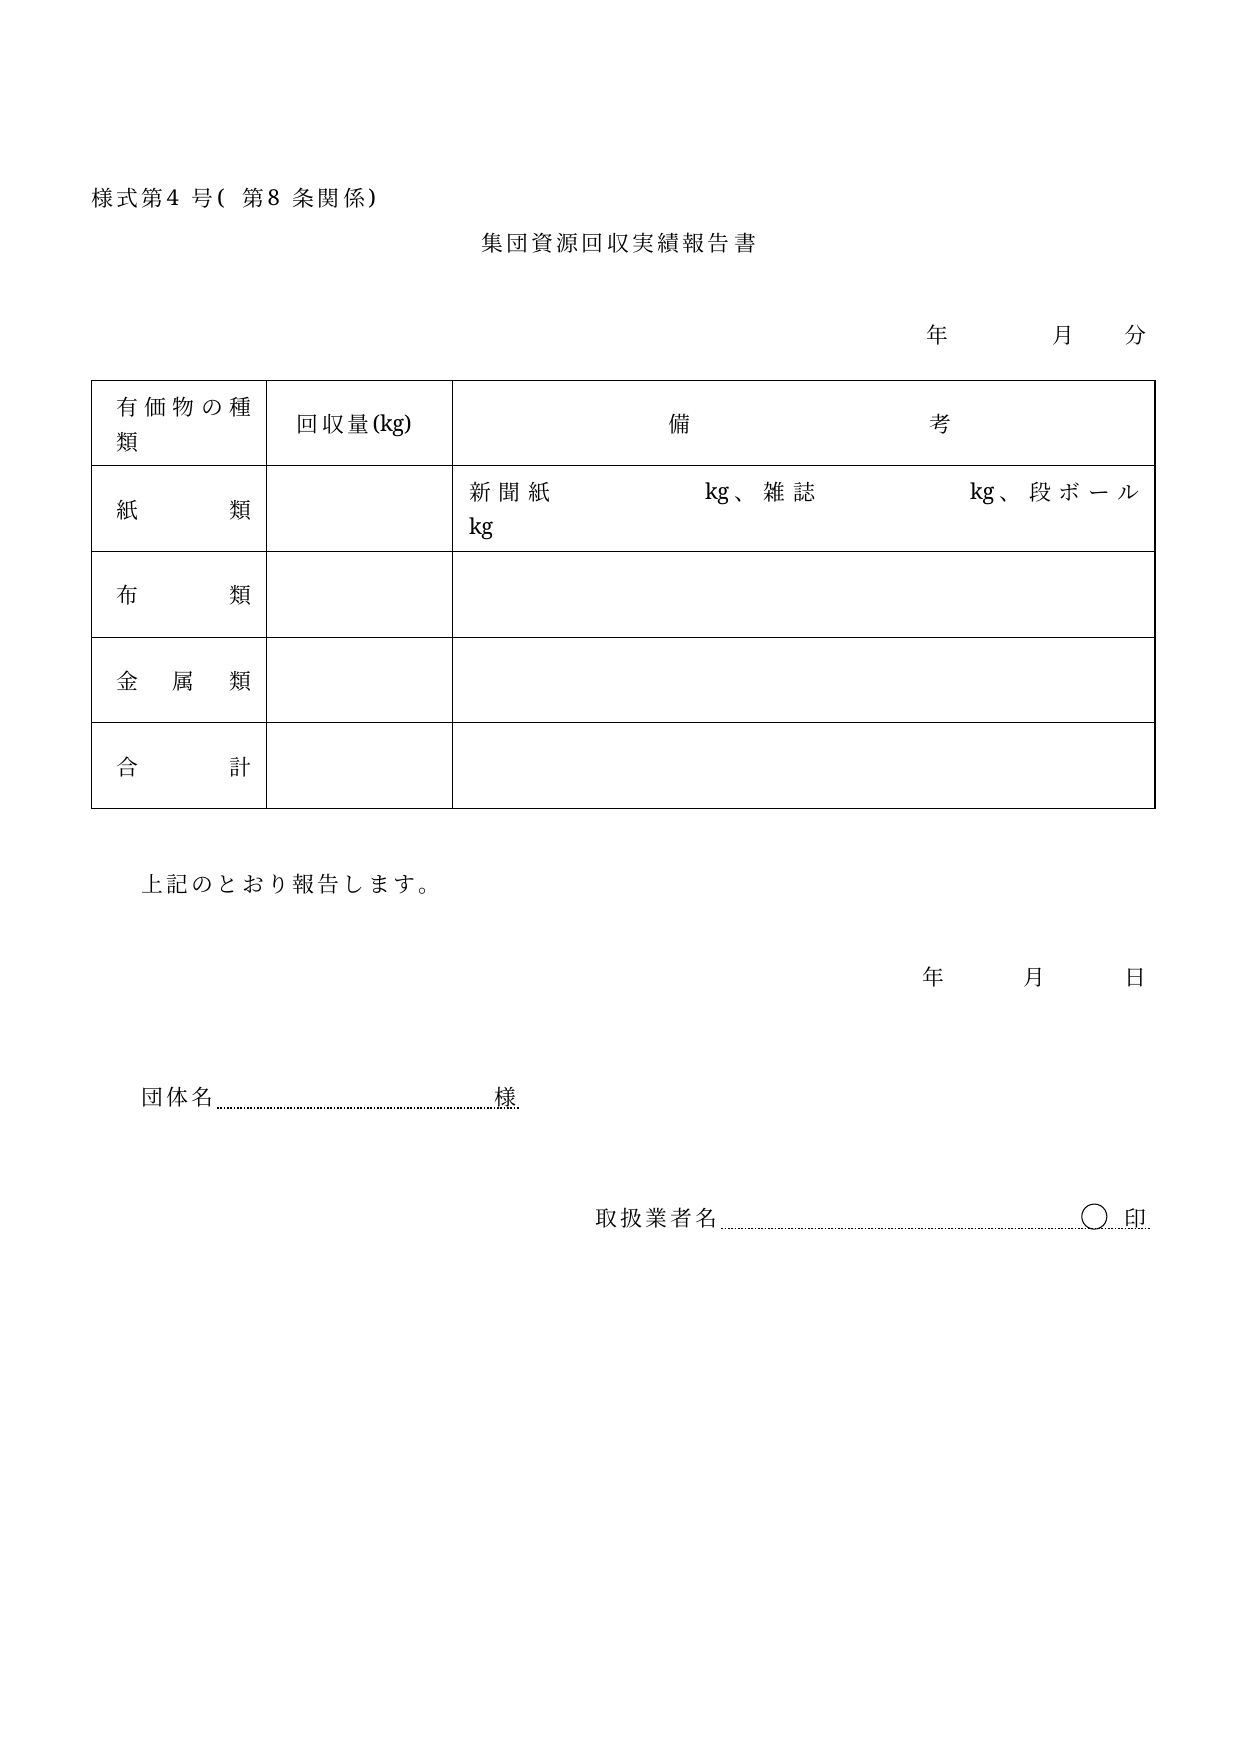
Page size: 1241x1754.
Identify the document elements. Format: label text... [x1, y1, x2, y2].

table_cell 新聞紙 kg、雑誌 kg、段ボール kg [453, 466, 1154, 551]
table_cell 紙類 [92, 466, 266, 551]
table_cell [453, 638, 1154, 722]
text 年 月分 [91, 316, 1149, 351]
table_cell [267, 552, 452, 637]
table_cell [453, 552, 1154, 637]
table_cell [267, 466, 452, 551]
table_header 有価物の種類 [92, 381, 266, 465]
table_cell 布類 [92, 552, 266, 637]
text 団体名 様 [91, 1078, 1149, 1113]
table_header 回収量(kg) [267, 381, 452, 465]
text 上記のとおり報告します。 [91, 866, 1149, 901]
table_cell [267, 638, 452, 722]
text 集団資源回収実績報告書 [91, 224, 1149, 259]
text 様式第4号(第8条関係) [91, 179, 1149, 214]
table_cell [267, 723, 452, 808]
text 年 月 日 [91, 958, 1149, 993]
table_cell 金属類 [92, 638, 266, 722]
table_cell 合計 [92, 723, 266, 808]
table_cell [453, 723, 1154, 808]
table_header 備考 [453, 381, 1154, 465]
text 取扱業者名 印 [91, 1199, 1149, 1234]
